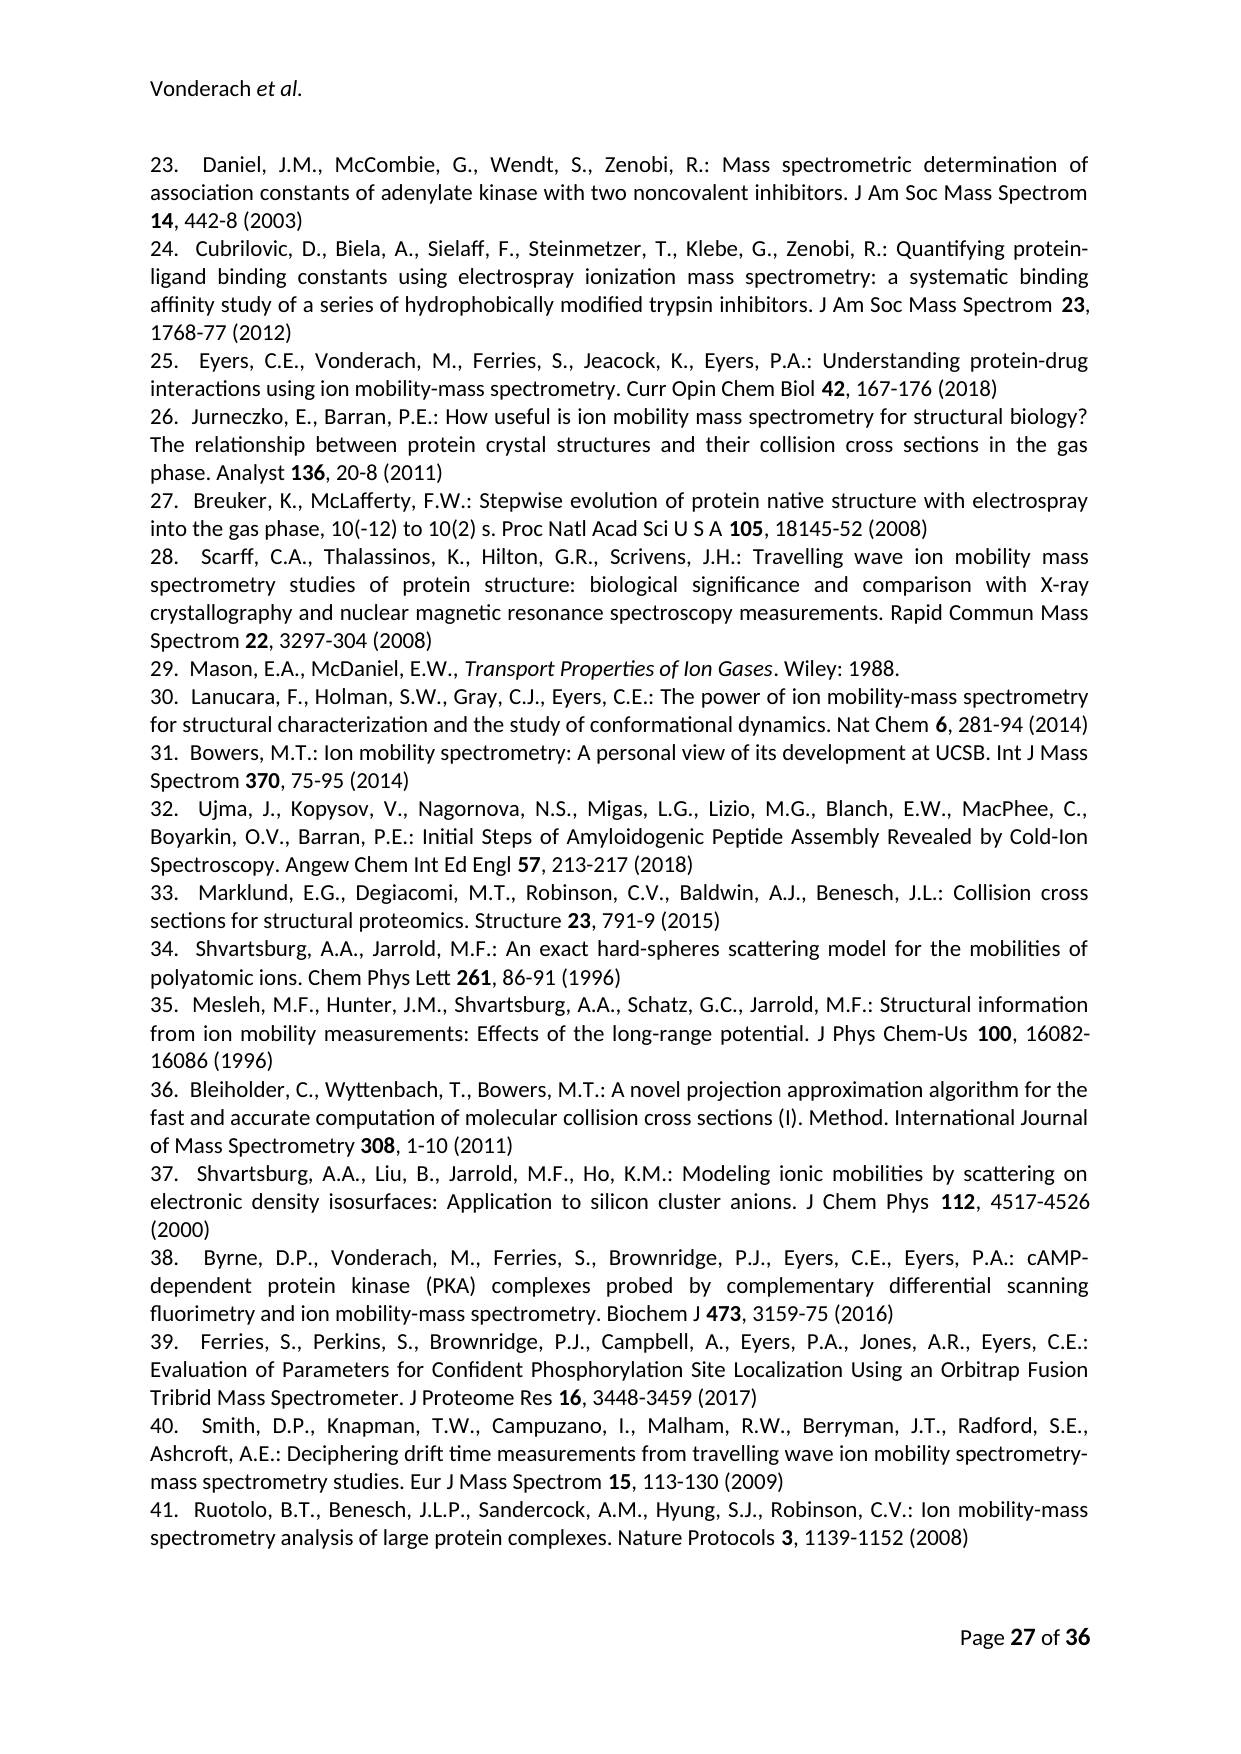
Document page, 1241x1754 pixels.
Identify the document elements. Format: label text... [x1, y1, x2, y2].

text 23. Daniel, J.M., McCombie, G., Wendt, S., Zenobi, R.: Mass spectrometric determination of association constants of adenylate kinase with two noncovalent inhibitors. J Am Soc Mass Spectrom 14, 442-8 (2003) [150, 150, 1090, 234]
text 38. Byrne, D.P., Vonderach, M., Ferries, S., Brownridge, P.J., Eyers, C.E., Eyers, P.A.: cAMP-dependent protein kinase (PKA) complexes probed by complementary differential scanning fluorimetry and ion mobility-mass spectrometry. Biochem J 473, 3159-75 (2016) [150, 1243, 1090, 1327]
text 39. Ferries, S., Perkins, S., Brownridge, P.J., Campbell, A., Eyers, P.A., Jones, A.R., Eyers, C.E.: Evaluation of Parameters for Confident Phosphorylation Site Localization Using an Orbitrap Fusion Tribrid Mass Spectrometer. J Proteome Res 16, 3448-3459 (2017) [150, 1327, 1090, 1411]
text 24. Cubrilovic, D., Biela, A., Sielaff, F., Steinmetzer, T., Klebe, G., Zenobi, R.: Quantifying protein-ligand binding constants using electrospray ionization mass spectrometry: a systematic binding affinity study of a series of hydrophobically modified trypsin inhibitors. J Am Soc Mass Spectrom 23, 1768-77 (2012) [150, 234, 1090, 346]
text 31. Bowers, M.T.: Ion mobility spectrometry: A personal view of its development at UCSB. Int J Mass Spectrom 370, 75-95 (2014) [150, 738, 1090, 794]
text 30. Lanucara, F., Holman, S.W., Gray, C.J., Eyers, C.E.: The power of ion mobility-mass spectrometry for structural characterization and the study of conformational dynamics. Nat Chem 6, 281-94 (2014) [150, 682, 1090, 738]
text 36. Bleiholder, C., Wyttenbach, T., Bowers, M.T.: A novel projection approximation algorithm for the fast and accurate computation of molecular collision cross sections (I). Method. International Journal of Mass Spectrometry 308, 1-10 (2011) [150, 1075, 1090, 1159]
text 26. Jurneczko, E., Barran, P.E.: How useful is ion mobility mass spectrometry for structural biology? The relationship between protein crystal structures and their collision cross sections in the gas phase. Analyst 136, 20-8 (2011) [150, 402, 1090, 486]
text 33. Marklund, E.G., Degiacomi, M.T., Robinson, C.V., Baldwin, A.J., Benesch, J.L.: Collision cross sections for structural proteomics. Structure 23, 791-9 (2015) [150, 878, 1090, 934]
text 27. Breuker, K., McLafferty, F.W.: Stepwise evolution of protein native structure with electrospray into the gas phase, 10(-12) to 10(2) s. Proc Natl Acad Sci U S A 105, 18145-52 (2008) [150, 486, 1090, 542]
text 29. Mason, E.A., McDaniel, E.W., Transport Properties of Ion Gases. Wiley: 1988. [150, 654, 1090, 682]
text 40. Smith, D.P., Knapman, T.W., Campuzano, I., Malham, R.W., Berryman, J.T., Radford, S.E., Ashcroft, A.E.: Deciphering drift time measurements from travelling wave ion mobility spectrometry-mass spectrometry studies. Eur J Mass Spectrom 15, 113-130 (2009) [150, 1411, 1090, 1495]
text 34. Shvartsburg, A.A., Jarrold, M.F.: An exact hard-spheres scattering model for the mobilities of polyatomic ions. Chem Phys Lett 261, 86-91 (1996) [150, 934, 1090, 991]
text 25. Eyers, C.E., Vonderach, M., Ferries, S., Jeacock, K., Eyers, P.A.: Understanding protein-drug interactions using ion mobility-mass spectrometry. Curr Opin Chem Biol 42, 167-176 (2018) [150, 346, 1090, 402]
text 32. Ujma, J., Kopysov, V., Nagornova, N.S., Migas, L.G., Lizio, M.G., Blanch, E.W., MacPhee, C., Boyarkin, O.V., Barran, P.E.: Initial Steps of Amyloidogenic Peptide Assembly Revealed by Cold-Ion Spectroscopy. Angew Chem Int Ed Engl 57, 213-217 (2018) [150, 794, 1090, 878]
text 41. Ruotolo, B.T., Benesch, J.L.P., Sandercock, A.M., Hyung, S.J., Robinson, C.V.: Ion mobility-mass spectrometry analysis of large protein complexes. Nature Protocols 3, 1139-1152 (2008) [150, 1495, 1090, 1551]
text 37. Shvartsburg, A.A., Liu, B., Jarrold, M.F., Ho, K.M.: Modeling ionic mobilities by scattering on electronic density isosurfaces: Application to silicon cluster anions. J Chem Phys 112, 4517-4526 (2000) [150, 1159, 1090, 1243]
text 35. Mesleh, M.F., Hunter, J.M., Shvartsburg, A.A., Schatz, G.C., Jarrold, M.F.: Structural information from ion mobility measurements: Effects of the long-range potential. J Phys Chem-Us 100, 16082-16086 (1996) [150, 991, 1090, 1075]
text 28. Scarff, C.A., Thalassinos, K., Hilton, G.R., Scrivens, J.H.: Travelling wave ion mobility mass spectrometry studies of protein structure: biological significance and comparison with X-ray crystallography and nuclear magnetic resonance spectroscopy measurements. Rapid Commun Mass Spectrom 22, 3297-304 (2008) [150, 542, 1090, 654]
